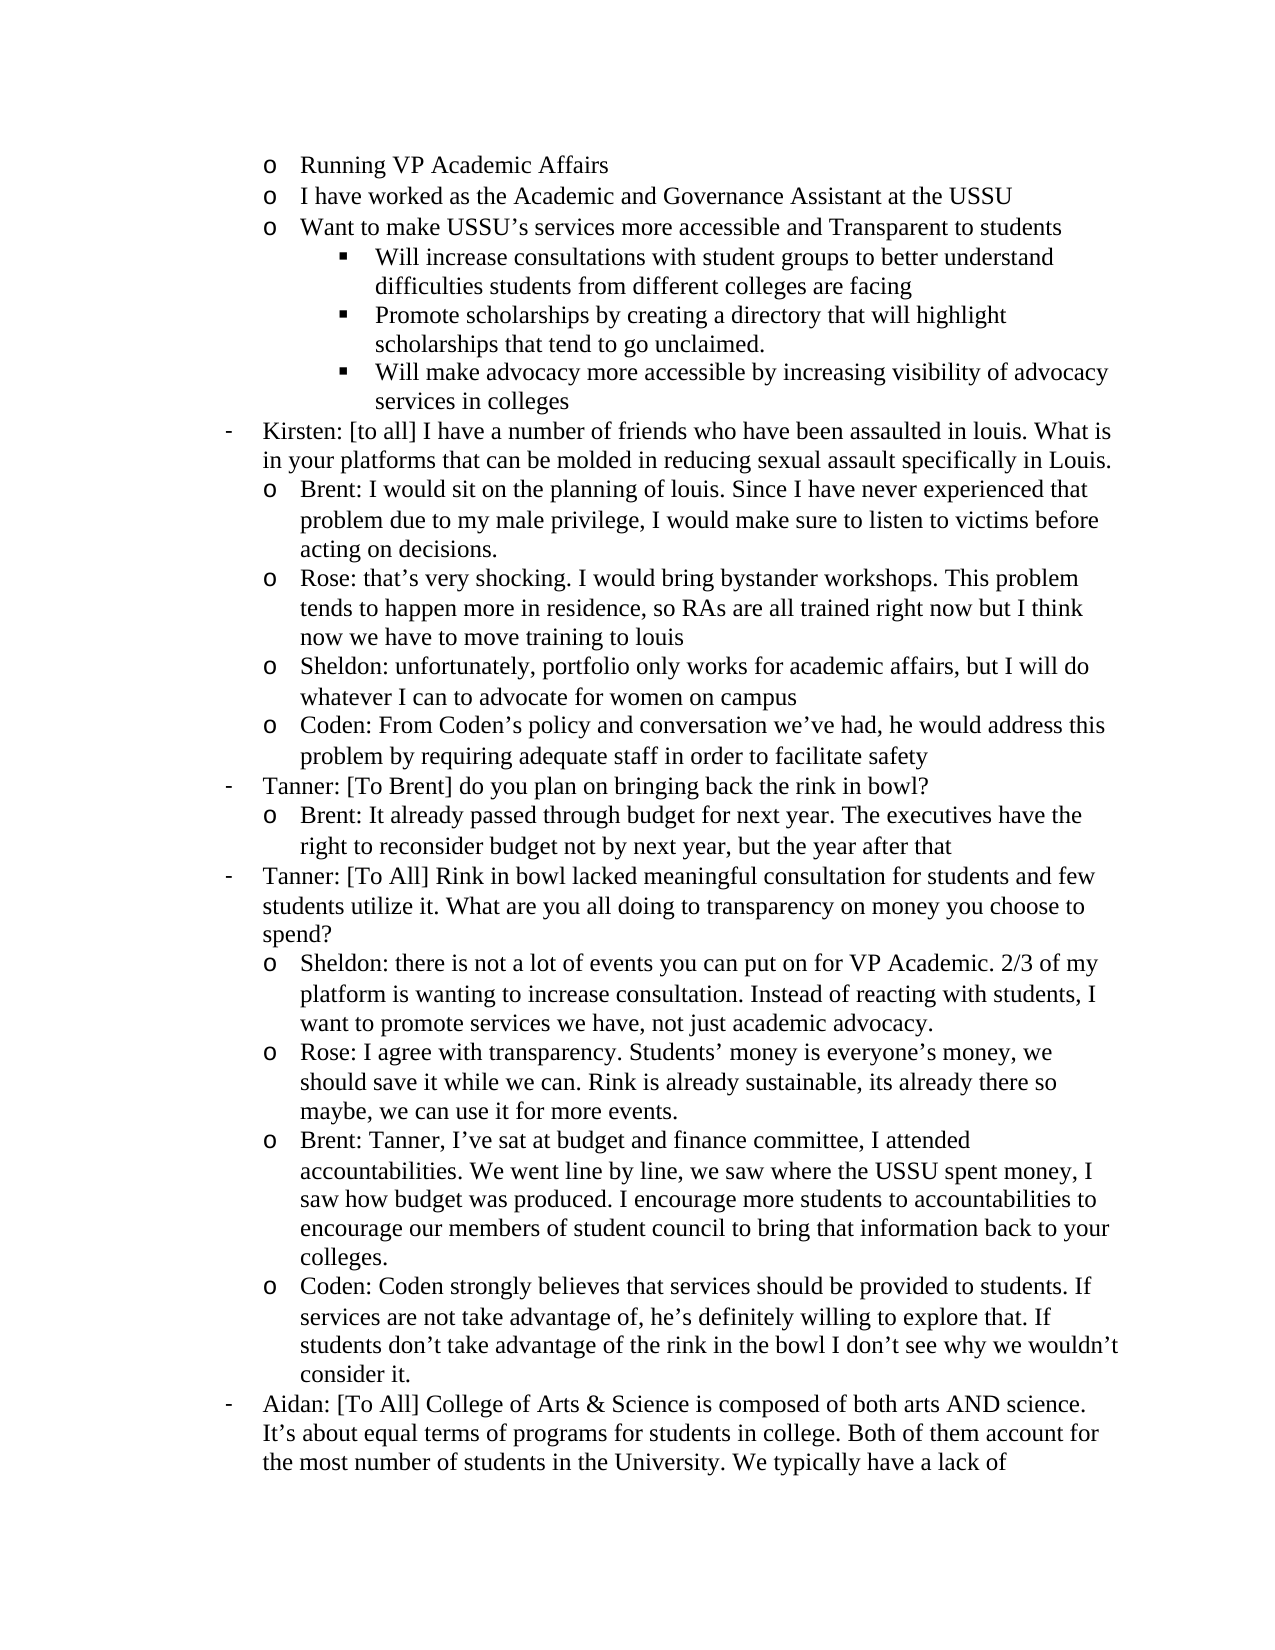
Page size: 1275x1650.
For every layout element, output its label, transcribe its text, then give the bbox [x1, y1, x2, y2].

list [225, 1388, 1125, 1476]
list Brent: It already passed through budget for next year. The executives have the right to reconsider budget not by next year, but the year after that [262, 801, 1125, 860]
list Will increase consultations with student groups to better understand difficulties students from different colleges are facing [337, 242, 1125, 300]
list Tanner: [To Brent] do you plan on bringing back the rink in bowl? [225, 770, 1125, 801]
list Coden: Coden strongly believes that services should be provided to students. If services are not take advantage of, he’s definitely willing to explore that. If students don’t take advantage of the rink in the bowl I don’t see why we wouldn’t consider it. [262, 1271, 1125, 1388]
list Brent: Tanner, I’ve sat at budget and finance committee, I attended accountabilities. We went line by line, we saw where the USSU spent money, I saw how budget was produced. I encourage more students to accountabilities to encourage our members of student council to bring that information back to your colleges. [262, 1125, 1125, 1271]
list Coden: From Coden’s policy and conversation we’ve had, he would address this problem by requiring adequate staff in order to facilitate safety [262, 711, 1125, 770]
list Sheldon: unfortunately, portfolio only works for academic affairs, but I will do whatever I can to advocate for women on campus [262, 651, 1125, 711]
list I have worked as the Academic and Governance Assistant at the USSU [262, 181, 1125, 212]
list Kirsten: [to all] I have a number of friends who have been assaulted in louis. What is in your platforms that can be molded in reducing sexual assault specifically in Louis. [225, 415, 1125, 474]
list Tanner: [To All] Rink in bowl lacked meaningful consultation for students and few students utilize it. What are you all doing to transparency on money you choose to spend? [225, 860, 1125, 948]
list Running VP Academic Affairs [262, 150, 1125, 181]
list Will make advocacy more accessible by increasing visibility of advocacy services in colleges [337, 357, 1125, 415]
list Rose: I agree with transparency. Students’ money is everyone’s money, we should save it while we can. Rink is already sustainable, its already there so maybe, we can use it for more events. [262, 1037, 1125, 1125]
list Rose: that’s very shocking. I would bring bystander workshops. This problem tends to happen more in residence, so RAs are all trained right now but I think now we have to move training to louis [262, 563, 1125, 651]
list Want to make USSU’s services more accessible and Transparent to students [262, 212, 1125, 242]
list Promote scholarships by creating a directory that will highlight scholarships that tend to go unclaimed. [337, 300, 1125, 357]
list Brent: I would sit on the planning of louis. Since I have never experienced that problem due to my male privilege, I would make sure to listen to victims before acting on decisions. [262, 474, 1125, 563]
list Sheldon: there is not a lot of events you can put on for VP Academic. 2/3 of my platform is wanting to increase consultation. Instead of reacting with students, I want to promote services we have, not just academic advocacy. [262, 948, 1125, 1037]
